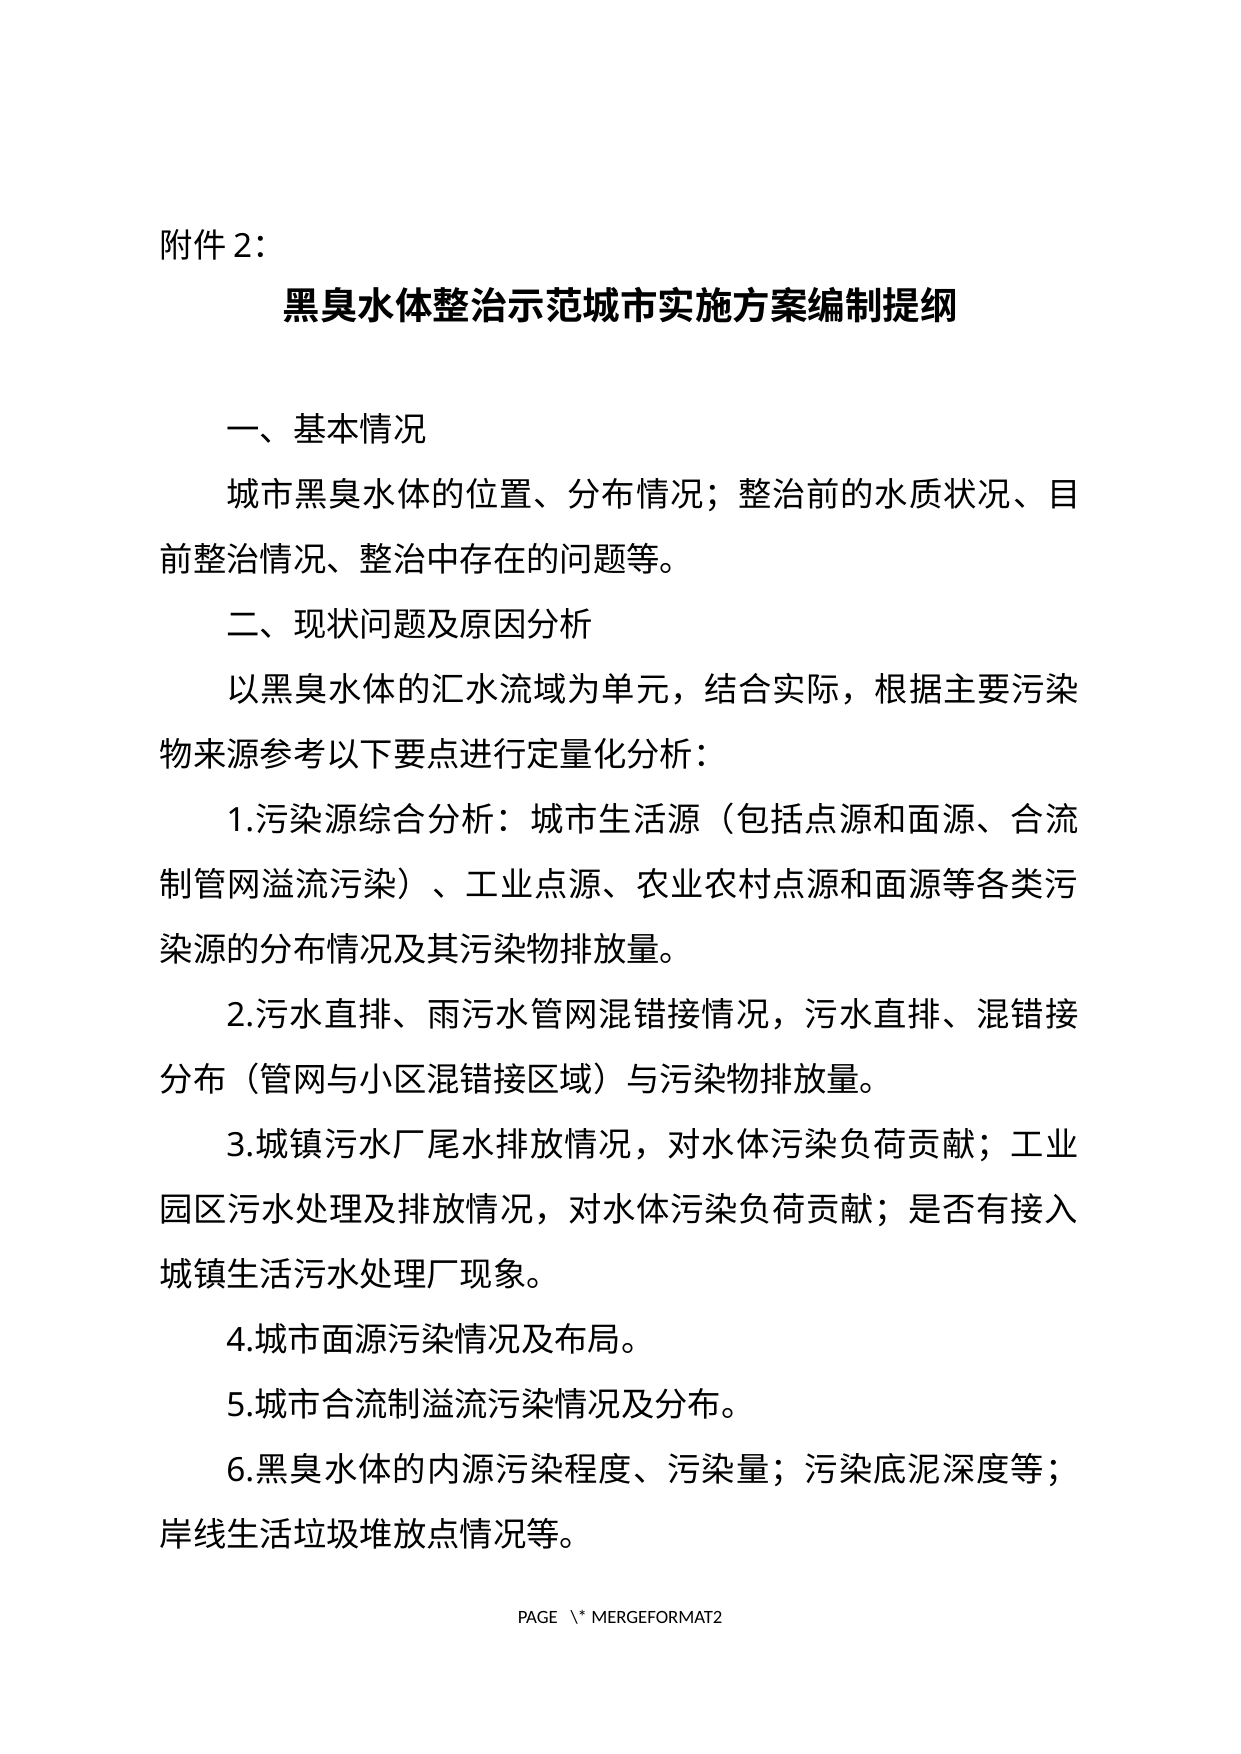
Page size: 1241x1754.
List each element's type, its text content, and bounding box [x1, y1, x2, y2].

text 6.黑臭水体的内源污染程度、污染量；污染底泥深度等；岸线生活垃圾堆放点情况等。 [159, 1434, 1081, 1564]
text 以黑臭水体的汇水流域为单元，结合实际，根据主要污染物来源参考以下要点进行定量化分析： [159, 654, 1081, 784]
text 1.污染源综合分析：城市生活源（包括点源和面源、合流制管网溢流污染）、工业点源、农业农村点源和面源等各类污染源的分布情况及其污染物排放量。 [159, 784, 1081, 979]
text 城市黑臭水体的位置、分布情况；整治前的水质状况、目前整治情况、整治中存在的问题等。 [159, 459, 1081, 589]
text 黑臭水体整治示范城市实施方案编制提纲 [159, 269, 1081, 332]
text 3.城镇污水厂尾水排放情况，对水体污染负荷贡献；工业园区污水处理及排放情况，对水体污染负荷贡献；是否有接入城镇生活污水处理厂现象。 [159, 1109, 1081, 1304]
text 附件2： [159, 207, 1081, 269]
text 一、基本情况 [159, 394, 1081, 459]
text 4.城市面源污染情况及布局。 [159, 1304, 1081, 1369]
text 2.污水直排、雨污水管网混错接情况，污水直排、混错接分布（管网与小区混错接区域）与污染物排放量。 [159, 979, 1081, 1109]
text 二、现状问题及原因分析 [159, 589, 1081, 654]
text 5.城市合流制溢流污染情况及分布。 [159, 1369, 1081, 1434]
